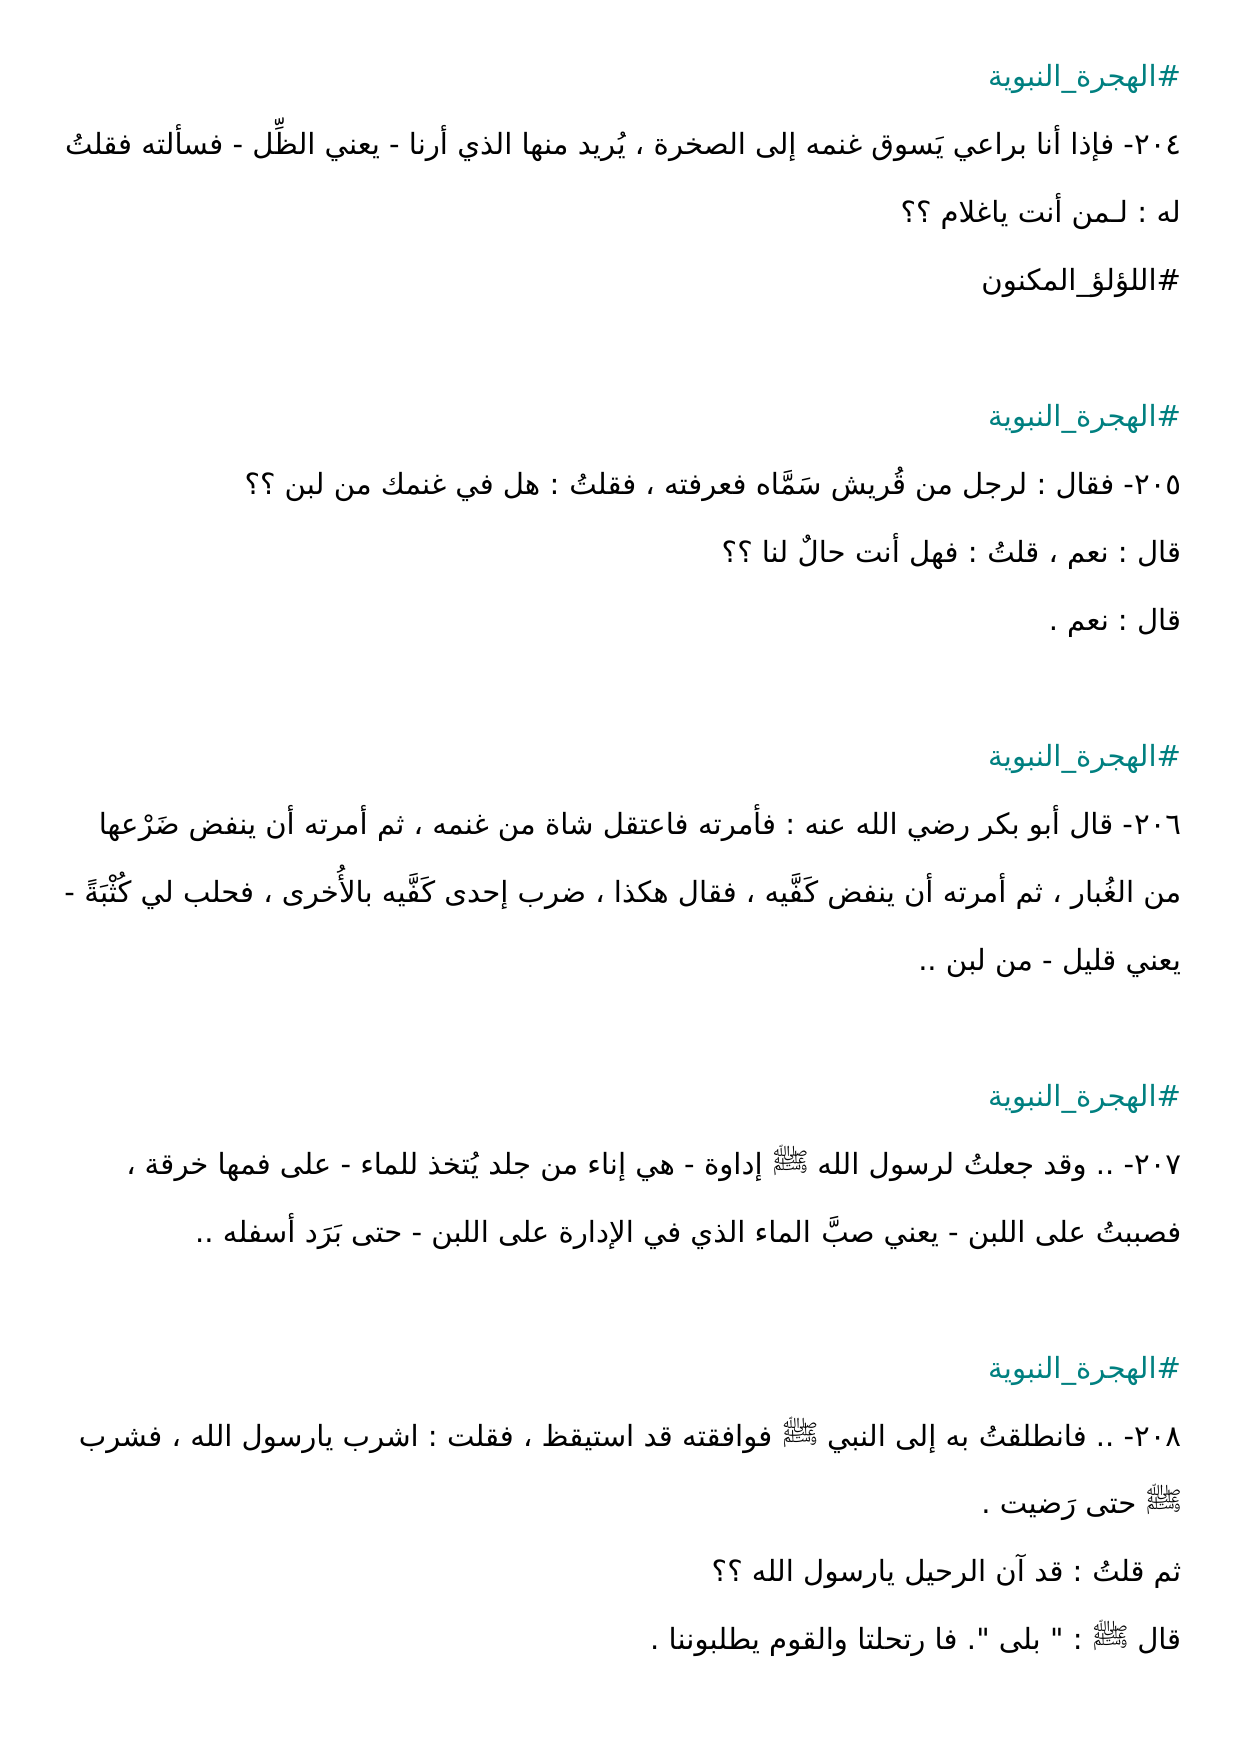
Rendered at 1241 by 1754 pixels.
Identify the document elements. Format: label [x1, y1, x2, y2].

text [59, 59, 1181, 1657]
